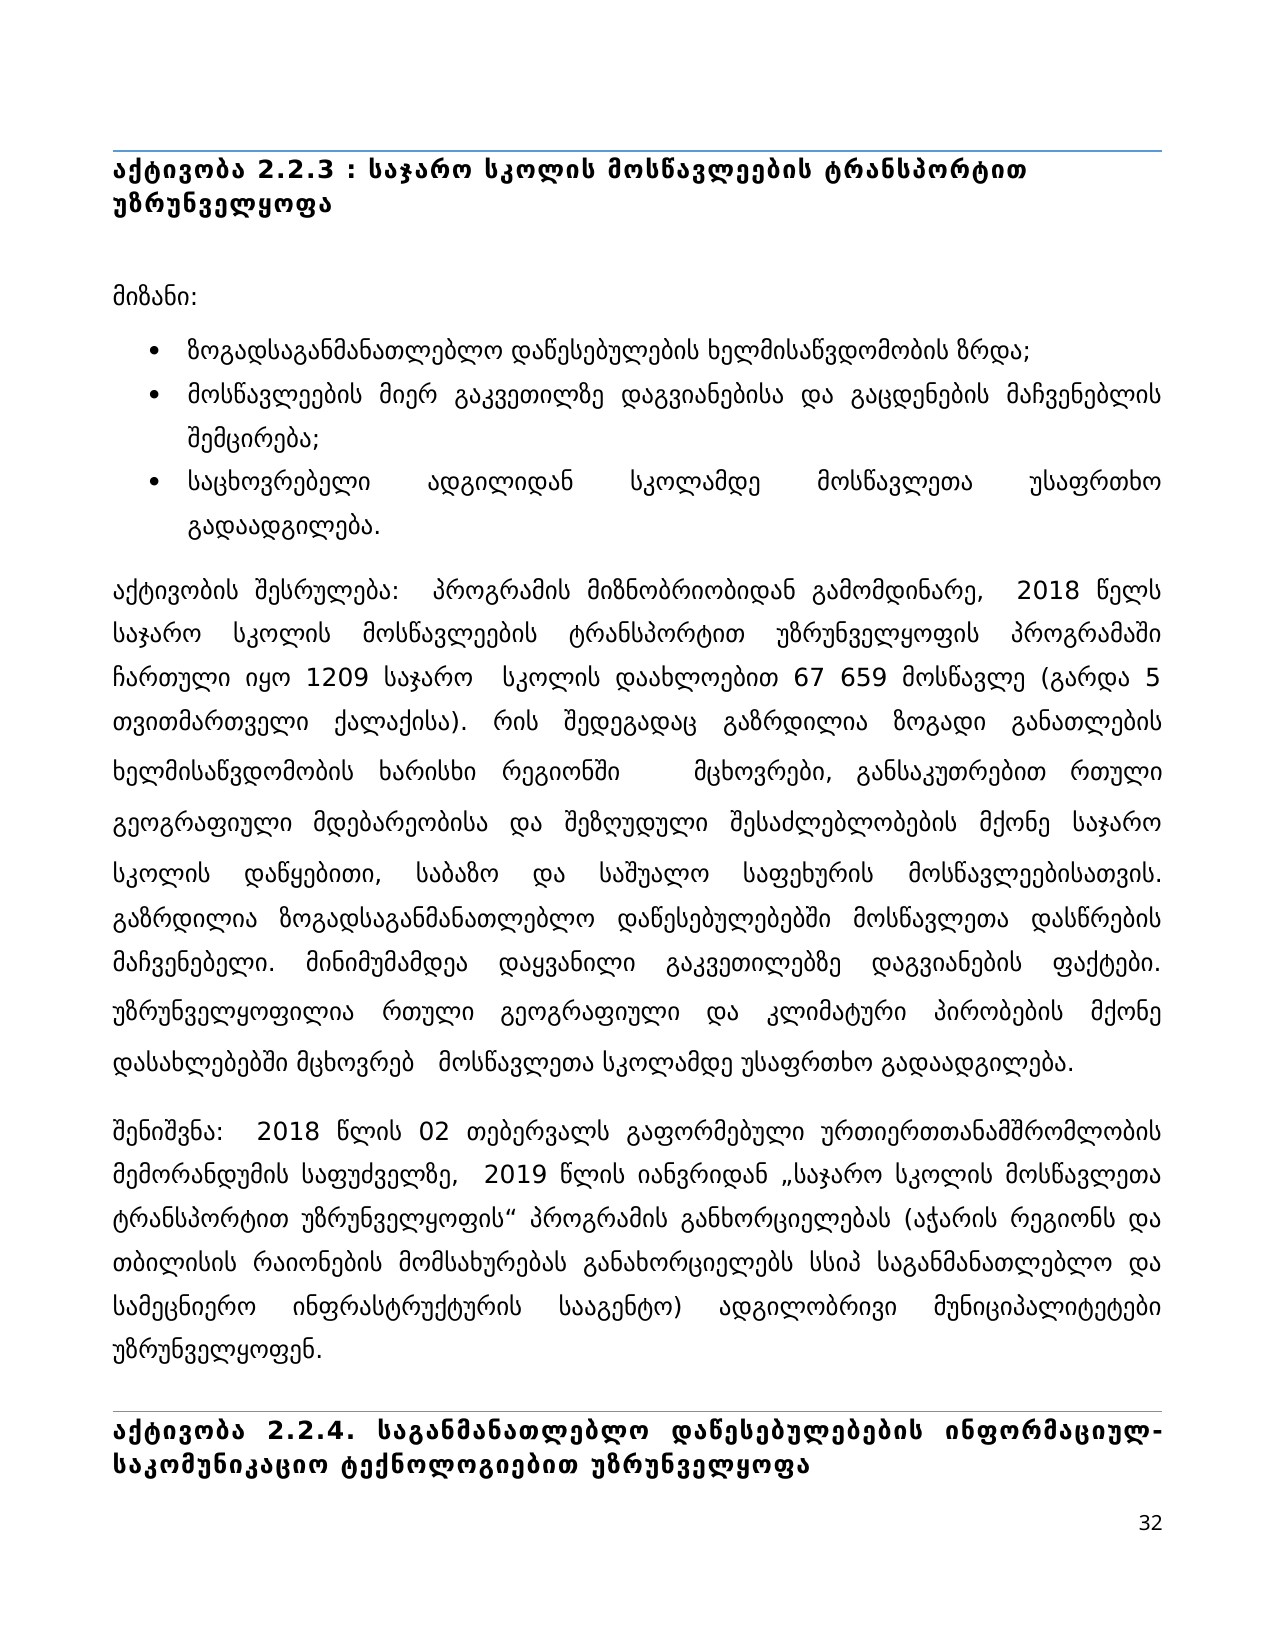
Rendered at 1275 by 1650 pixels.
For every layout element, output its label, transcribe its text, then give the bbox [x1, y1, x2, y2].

subtitle აქტივობა 2.2.3 : საჯარო სკოლის მოსწავლეების ტრანსპორტით უზრუნველყოფა [112, 151, 1162, 218]
list ზოგადსაგანმანათლებლო დაწესებულების ხელმისაწვდომობის ზრდა; [150, 336, 1162, 365]
text შენიშვნა: 2018 წლის 02 თებერვალს გაფორმებული ურთიერთთანამშრომლობის მემორანდუმის საფუძველზე, 2019 წლის იანვრიდან „საჯარო სკოლის მოსწავლეთა ტრანსპორტით უზრუნველყოფის“ პროგრამის განხორციელებას (აჭარის რეგიონს და თბილისის რაიონების მომსახურებას განახორციელებს სსიპ საგანმანათლებლო და სამეცნიერო ინფრასტრუქტურის სააგენტო) ადგილობრივი მუნიციპალიტეტები უზრუნველყოფენ. [112, 1117, 1162, 1365]
text მიზანი: [112, 282, 1162, 311]
list საცხოვრებელი ადგილიდან სკოლამდე მოსწავლეთა უსაფრთხო გადაადგილება. [150, 467, 1162, 540]
subtitle აქტივობა 2.2.4. საგანმანათლებლო დაწესებულებების ინფორმაციულ-საკომუნიკაციო ტექნოლოგიებით უზრუნველყოფა [112, 1412, 1162, 1479]
text აქტივობის შესრულება: პროგრამის მიზნობრიობიდან გამომდინარე, 2018 წელს საჯარო სკოლის მოსწავლეების ტრანსპორტით უზრუნველყოფის პროგრამაში ჩართული იყო 1209 საჯარო სკოლის დაახლოებით 67 659 მოსწავლე (გარდა 5 თვითმართველი ქალაქისა). რის შედეგადაც გაზრდილია ზოგადი განათლების ხელმისაწვდომობის ხარისხი რეგიონში მცხოვრები, განსაკუთრებით რთული გეოგრაფიული მდებარეობისა და შეზღუდული შესაძლებლობების მქონე საჯარო სკოლის დაწყებითი, საბაზო და საშუალო საფეხურის მოსწავლეებისათვის. გაზრდილია ზოგადსაგანმანათლებლო დაწესებულებებში მოსწავლეთა დასწრების მაჩვენებელი. მინიმუმამდეა დაყვანილი გაკვეთილებზე დაგვიანების ფაქტები. უზრუნველყოფილია რთული გეოგრაფიული და კლიმატური პირობების მქონე დასახლებებში მცხოვრებ მოსწავლეთა სკოლამდე უსაფრთხო გადაადგილება. [112, 576, 1162, 1079]
list მოსწავლეების მიერ გაკვეთილზე დაგვიანებისა და გაცდენების მაჩვენებლის შემცირება; [150, 380, 1162, 453]
